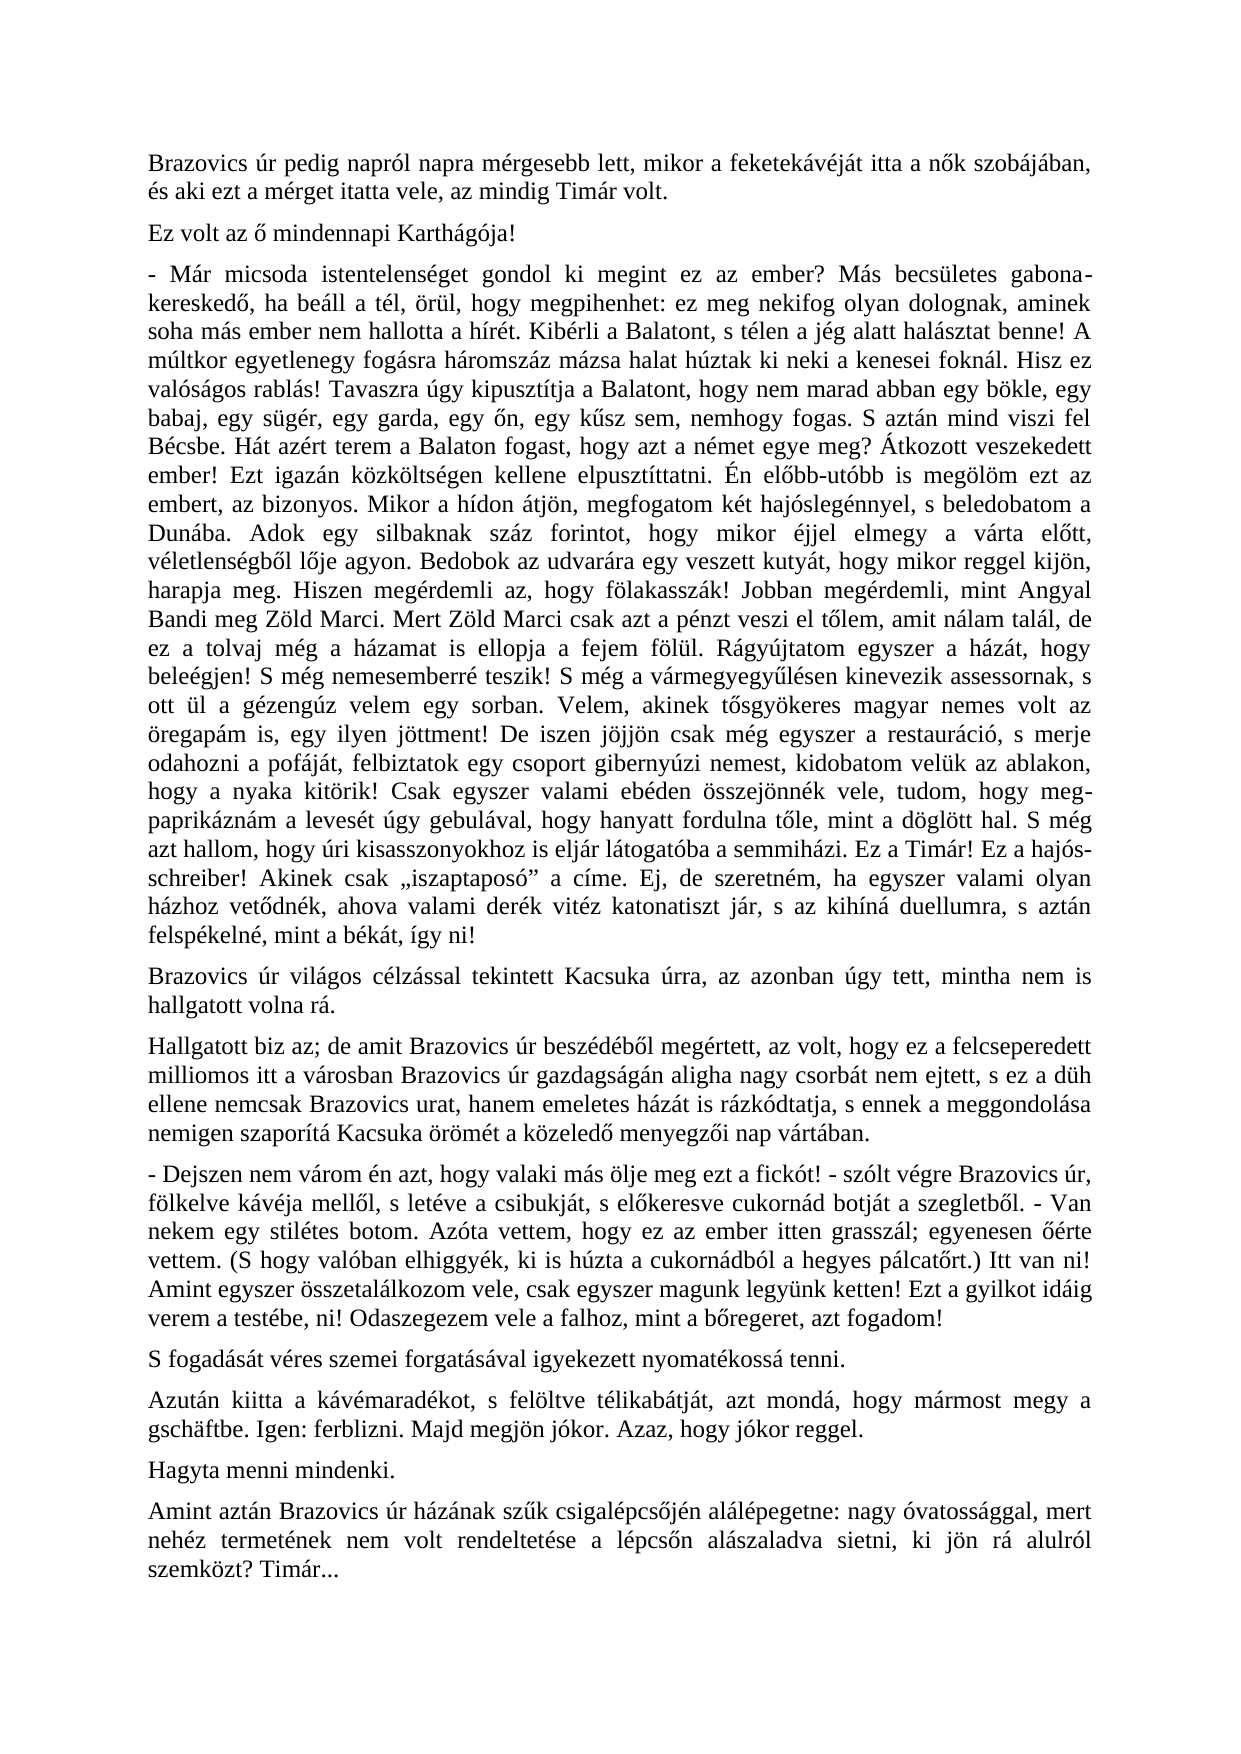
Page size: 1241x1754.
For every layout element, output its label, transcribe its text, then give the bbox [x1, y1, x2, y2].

text Hagyta menni mindenki. [148, 1455, 1093, 1484]
text Azután kiitta a kávémaradékot, s felöltve télikabátját, azt mondá, hogy mármost megy a gschäftbe. Igen: ferblizni. Majd megjön jókor. Azaz, hogy jókor reggel. [148, 1385, 1093, 1443]
text Amint aztán Brazovics úr házának szűk csigalépcsőjén alálépegetne: nagy óvatossággal, mert nehéz termetének nem volt rendeltetése a lépcsőn alászaladva sietni, ki jön rá alulról szemközt? Timár... [148, 1496, 1093, 1583]
text - Már micsoda istentelenséget gondol ki megint ez az ember? Más becsületes gabonakereskedő, ha beáll a tél, örül, hogy megpihenhet: ez meg nekifog olyan dolognak, aminek soha más ember nem hallotta a hírét. Kibérli a Balatont, s télen a jég alatt halásztat benne! A múltkor egyetlenegy fogásra háromszáz mázsa halat húztak ki neki a kenesei foknál. Hisz ez valóságos rablás! Tavaszra úgy kipusztítja a Balatont, hogy nem marad abban egy bökle, egy babaj, egy sügér, egy garda, egy őn, egy kűsz sem, nemhogy fogas. S aztán mind viszi fel Bécsbe. Hát azért terem a Balaton fogast, hogy azt a német egye meg? Átkozott veszekedett ember! Ezt igazán közköltségen kellene elpusztíttatni. Én előbb-utóbb is megölöm ezt az embert, az bizonyos. Mikor a hídon átjön, megfogatom két hajóslegénnyel, s beledobatom a Dunába. Adok egy silbaknak száz forintot, hogy mikor éjjel elmegy a várta előtt, véletlenségből lője agyon. Bedobok az udvarára egy veszett kutyát, hogy mikor reggel kijön, harapja meg. Hiszen megérdemli az, hogy fölakasszák! Jobban megérdemli, mint Angyal Bandi meg Zöld Marci. Mert Zöld Marci csak azt a pénzt veszi el tőlem, amit nálam talál, de ez a tolvaj még a házamat is ellopja a fejem fölül. Rágyújtatom egyszer a házát, hogy beleégjen! S még nemesemberré teszik! S még a vármegyegyűlésen kinevezik assessornak, s ott ül a gézengúz velem egy sorban. Velem, akinek tősgyökeres magyar nemes volt az öregapám is, egy ilyen jöttment! De iszen jöjjön csak még egyszer a restauráció, s merje odahozni a pofáját, felbiztatok egy csoport gibernyúzi nemest, kidobatom velük az ablakon, hogy a nyaka kitörik! Csak egyszer valami ebéden összejönnék vele, tudom, hogy megpaprikáznám a levesét úgy gebulával, hogy hanyatt fordulna tőle, mint a döglött hal. S még azt hallom, hogy úri kisasszonyokhoz is eljár látogatóba a semmiházi. Ez a Timár! Ez a hajós-schreiber! Akinek csak „iszaptaposó” a címe. Ej, de szeretném, ha egyszer valami olyan házhoz vetődnék, ahova valami derék vitéz katonatiszt jár, s az kihíná duellumra, s aztán felspékelné, mint a békát, így ni! [148, 259, 1093, 949]
text Brazovics úr világos célzással tekintett Kacsuka úrra, az azonban úgy tett, mintha nem is hallgatott volna rá. [148, 961, 1093, 1019]
text - Dejszen nem várom én azt, hogy valaki más ölje meg ezt a fickót! - szólt végre Brazovics úr, fölkelve kávéja mellől, s letéve a csibukját, s előkeresve cukornád botját a szegletből. - Van nekem egy stilétes botom. Azóta vettem, hogy ez az ember itten grasszál; egyenesen őérte vettem. (S hogy valóban elhiggyék, ki is húzta a cukornádból a hegyes pálcatőrt.) Itt van ni! Amint egyszer összetalálkozom vele, csak egyszer magunk legyünk ketten! Ezt a gyilkot idáig verem a testébe, ni! Odaszegezem vele a falhoz, mint a bőregeret, azt fogadom! [148, 1159, 1093, 1331]
text Ez volt az ő mindennapi Karthágója! [148, 218, 1093, 246]
text Hallgatott biz az; de amit Brazovics úr beszédéből megértett, az volt, hogy ez a felcseperedett milliomos itt a városban Brazovics úr gazdagságán aligha nagy csorbát nem ejtett, s ez a düh ellene nemcsak Brazovics urat, hanem emeletes házát is rázkódtatja, s ennek a meggondolása nemigen szaporítá Kacsuka örömét a közeledő menyegzői nap vártában. [148, 1031, 1093, 1146]
text Brazovics úr pedig napról napra mérgesebb lett, mikor a feketekávéját itta a nők szobájában, és aki ezt a mérget itatta vele, az mindig Timár volt. [148, 148, 1093, 205]
text S fogadását véres szemei forgatásával igyekezett nyomatékossá tenni. [148, 1344, 1093, 1373]
